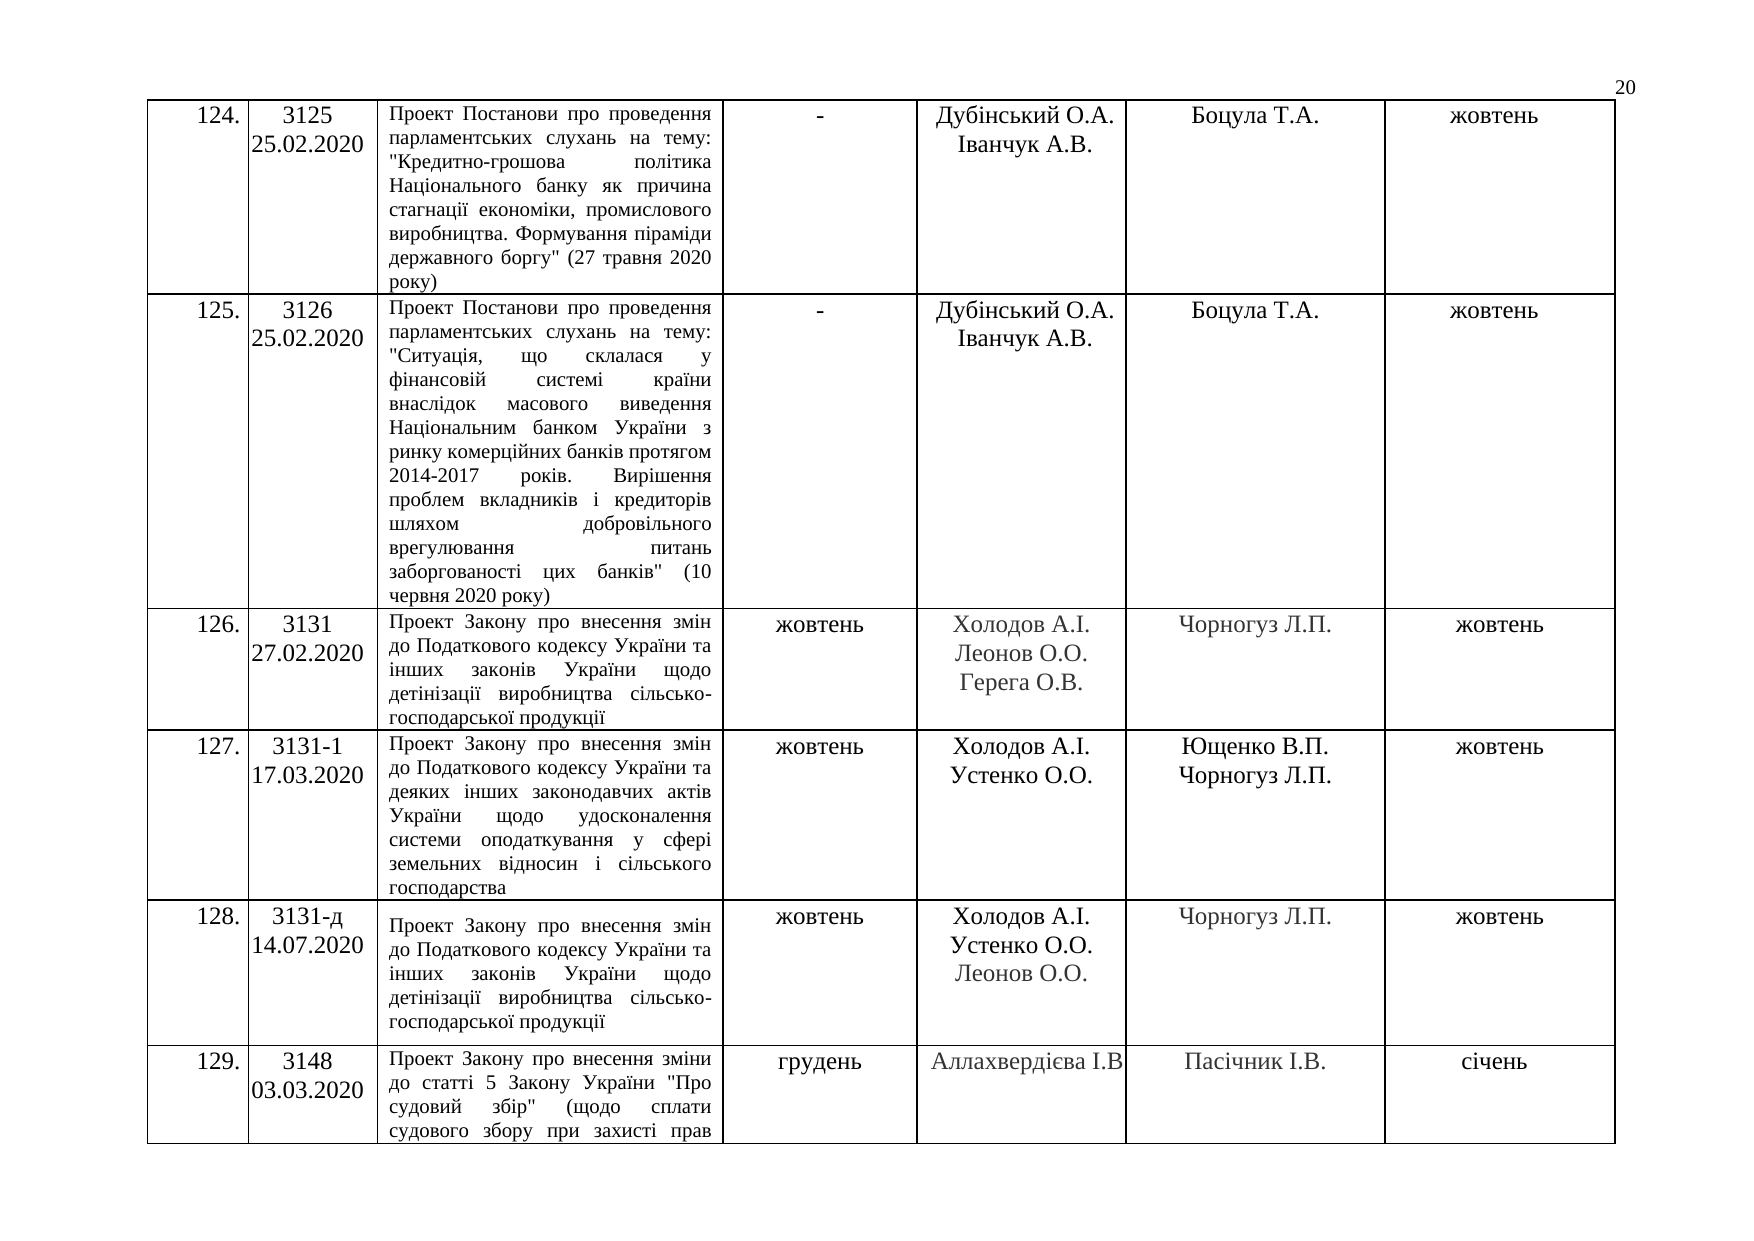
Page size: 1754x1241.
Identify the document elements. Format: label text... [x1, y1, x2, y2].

table_cell Проект Постанови про проведення парламентських слухань на тему: "Ситуація, що склалася у фінансовій системі країни внаслідок масового виведення Національним банком України з ринку комерційних банків протягом 2014-2017 років. Вирішення проблем вкладників і кредиторів шляхом добровільного врегулювання питань заборгованості цих банків" (10 червня 2020 року) [378, 295, 722, 607]
table_cell Аллахвердієва І.В [918, 1046, 1125, 1142]
table_cell - [724, 295, 916, 607]
table_cell [148, 101, 248, 293]
table_cell - [724, 101, 916, 293]
table_cell Холодов А.І. Леонов О.О. Герега О.В. [918, 609, 1125, 729]
table_cell січень [1386, 1046, 1614, 1142]
table_cell [148, 731, 248, 899]
table_cell Проект Постанови про проведення парламентських слухань на тему: "Кредитно-грошова політика Національного банку як причина стагнації економіки, промислового виробництва. Формування піраміди державного боргу" (27 травня 2020 року) [378, 101, 722, 293]
table_cell Пасічник І.В. [1127, 1046, 1384, 1142]
table_cell жовтень [724, 901, 916, 1045]
table_cell Дубінський О.А. Іванчук А.В. [918, 295, 1125, 607]
table_cell [148, 1046, 248, 1142]
table_cell Холодов А.І. Устенко О.О. Леонов О.О. [918, 901, 1125, 1045]
table_cell Боцула Т.А. [1127, 295, 1384, 607]
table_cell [378, 1046, 722, 1142]
table_cell Ющенко В.П. Чорногуз Л.П. [1127, 731, 1384, 899]
table_cell Проект Закону про внесення змін до Податкового кодексу України та інших законів України щодо детінізації виробництва сільськогосподарської продукції [378, 901, 722, 1045]
table_cell жовтень [1386, 609, 1614, 729]
table_cell 3125 25.02.2020 [249, 101, 377, 293]
table_cell Боцула Т.А. [1127, 101, 1384, 293]
table_cell [148, 609, 248, 729]
table_cell Проект Закону про внесення змін до Податкового кодексу України та деяких інших законодавчих актів України щодо удосконалення системи оподаткування у сфері земельних відносин і сільського господарства [378, 731, 722, 899]
table_cell 3131 27.02.2020 [249, 609, 377, 729]
table_cell Проект Закону про внесення змін до Податкового кодексу України та інших законів України щодо детінізації виробництва сільськогосподарської продукції [378, 609, 722, 729]
table_cell 3131-д 14.07.2020 [249, 901, 377, 1045]
table_cell жовтень [724, 731, 916, 899]
table_cell Дубінський О.А. Іванчук А.В. [918, 101, 1125, 293]
table_cell Холодов А.І. Устенко О.О. [918, 731, 1125, 899]
table_cell жовтень [1386, 901, 1614, 1045]
table_cell [148, 901, 248, 1045]
table_cell жовтень [1386, 295, 1614, 607]
table_cell жовтень [1386, 101, 1614, 293]
table_cell грудень [724, 1046, 916, 1142]
table_cell 3148 03.03.2020 [249, 1046, 377, 1142]
table_cell 3131-1 17.03.2020 [249, 731, 377, 899]
table_cell Чорногуз Л.П. [1127, 901, 1384, 1045]
table_cell Чорногуз Л.П. [1127, 609, 1384, 729]
table_cell жовтень [1386, 731, 1614, 899]
table_cell жовтень [724, 609, 916, 729]
table_cell [148, 295, 248, 607]
table_cell 3126 25.02.2020 [249, 295, 377, 607]
